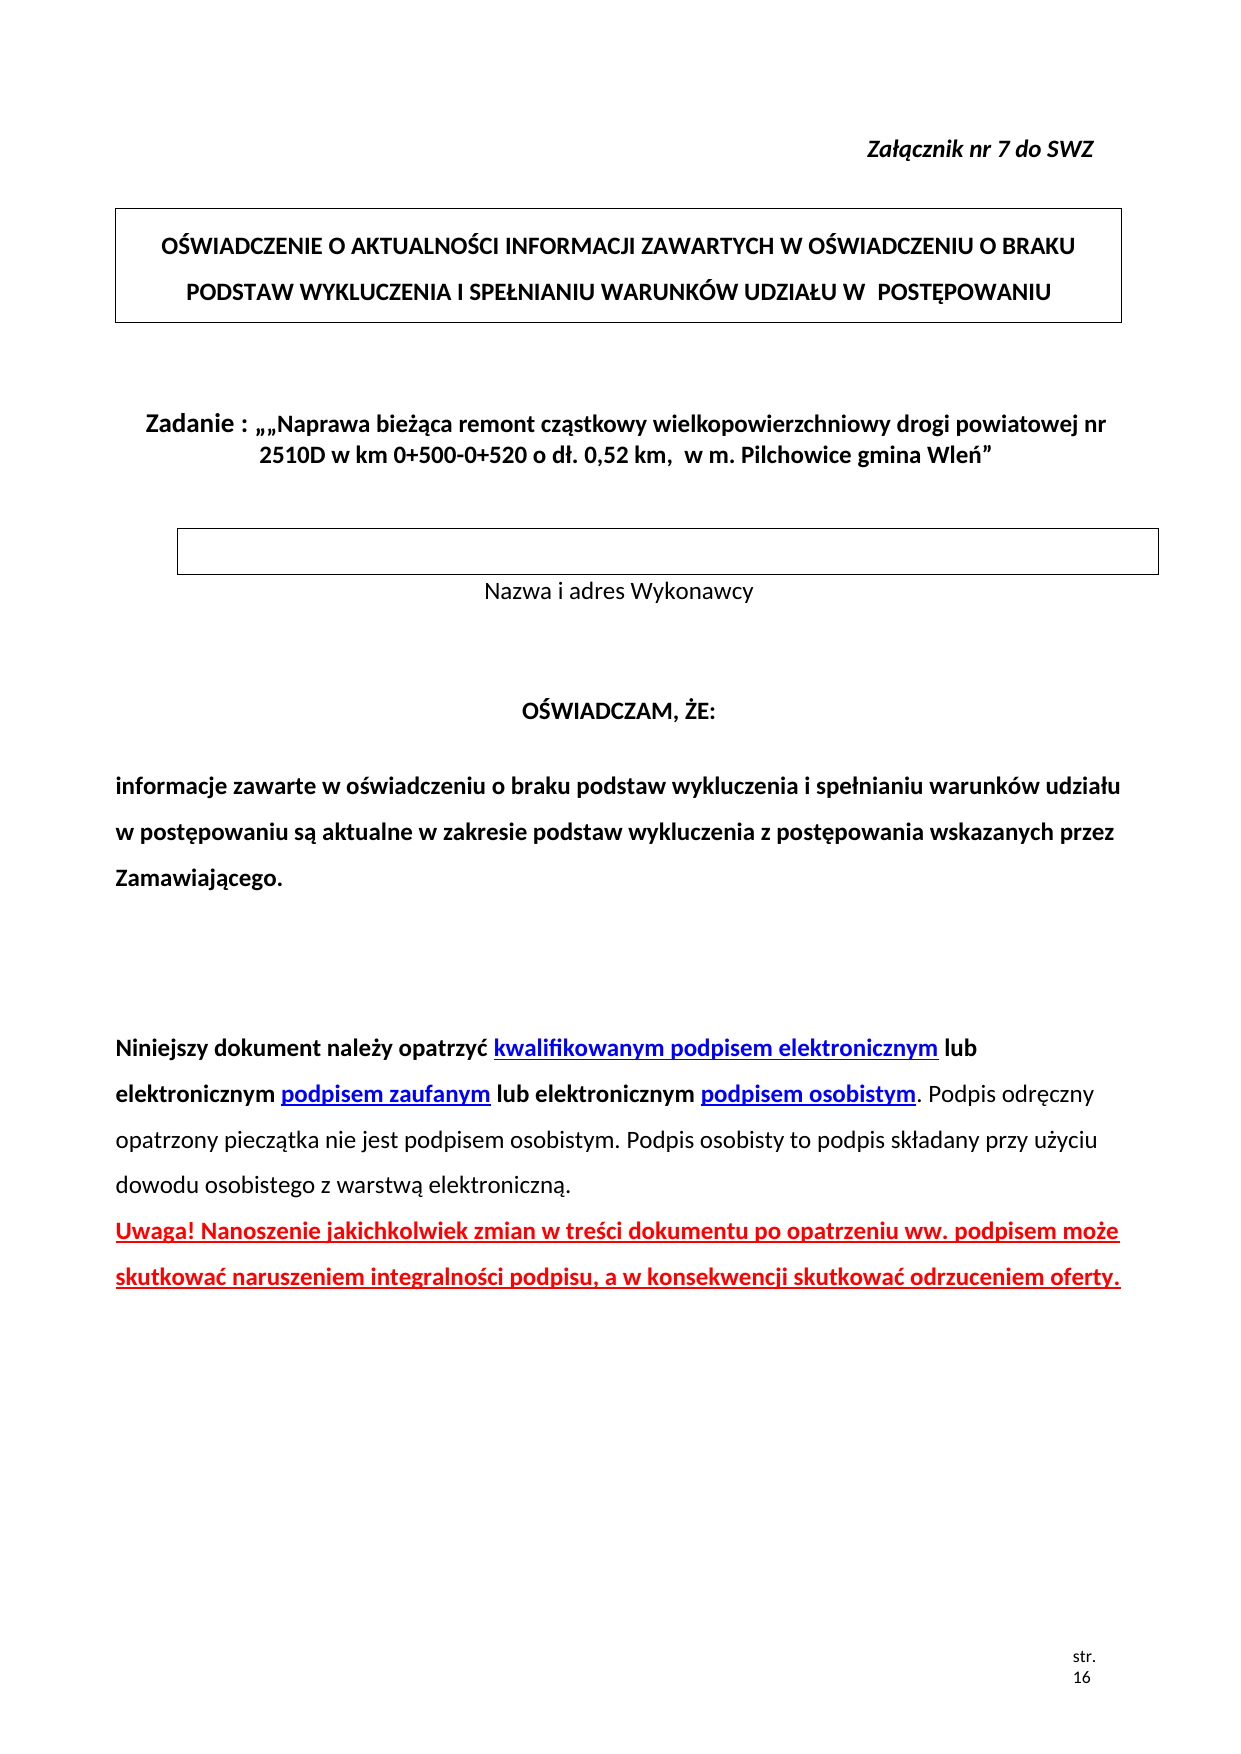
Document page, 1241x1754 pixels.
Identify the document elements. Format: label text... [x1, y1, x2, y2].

text Nazwa i adres Wykonawcy [115, 575, 1122, 605]
text informacje zawarte w oświadczeniu o braku podstaw wykluczenia i spełnianiu warunków udziału w postępowaniu są aktualne w zakresie podstaw wykluczenia z postępowania wskazanych przez Zamawiającego. [115, 770, 1122, 892]
text Zadanie : „„Naprawa bieżąca remont cząstkowy wielkopowierzchniowy drogi powiatowej nr 2510D w km 0+500-0+520 o dł. 0,52 km, w m. Pilchowice gmina Wleń” [130, 406, 1122, 470]
text Uwaga! Nanoszenie jakichkolwiek zmian w treści dokumentu po opatrzeniu ww. podpisem może skutkować naruszeniem integralności podpisu, a w konsekwencji skutkować odrzuceniem oferty. [115, 1215, 1122, 1292]
text Niniejszy dokument należy opatrzyć kwalifikowanym podpisem elektronicznym lub elektronicznym podpisem zaufanym lub elektronicznym podpisem osobistym. Podpis odręczny opatrzony pieczątka nie jest podpisem osobistym. Podpis osobisty to podpis składany przy użyciu dowodu osobistego z warstwą elektroniczną. [115, 1032, 1122, 1200]
text OŚWIADCZAM, ŻE: [115, 695, 1122, 726]
table_header OŚWIADCZENIE O AKTUALNOŚCI INFORMACJI ZAWARTYCH W OŚWIADCZENIU O BRAKU PODSTAW WYKLUCZENIA I SPEŁNIANIU WARUNKÓW UDZIAŁU W POSTĘPOWANIU [116, 209, 1121, 322]
table_header [178, 529, 1158, 574]
text Załącznik nr 7 do SWZ [115, 133, 1096, 164]
